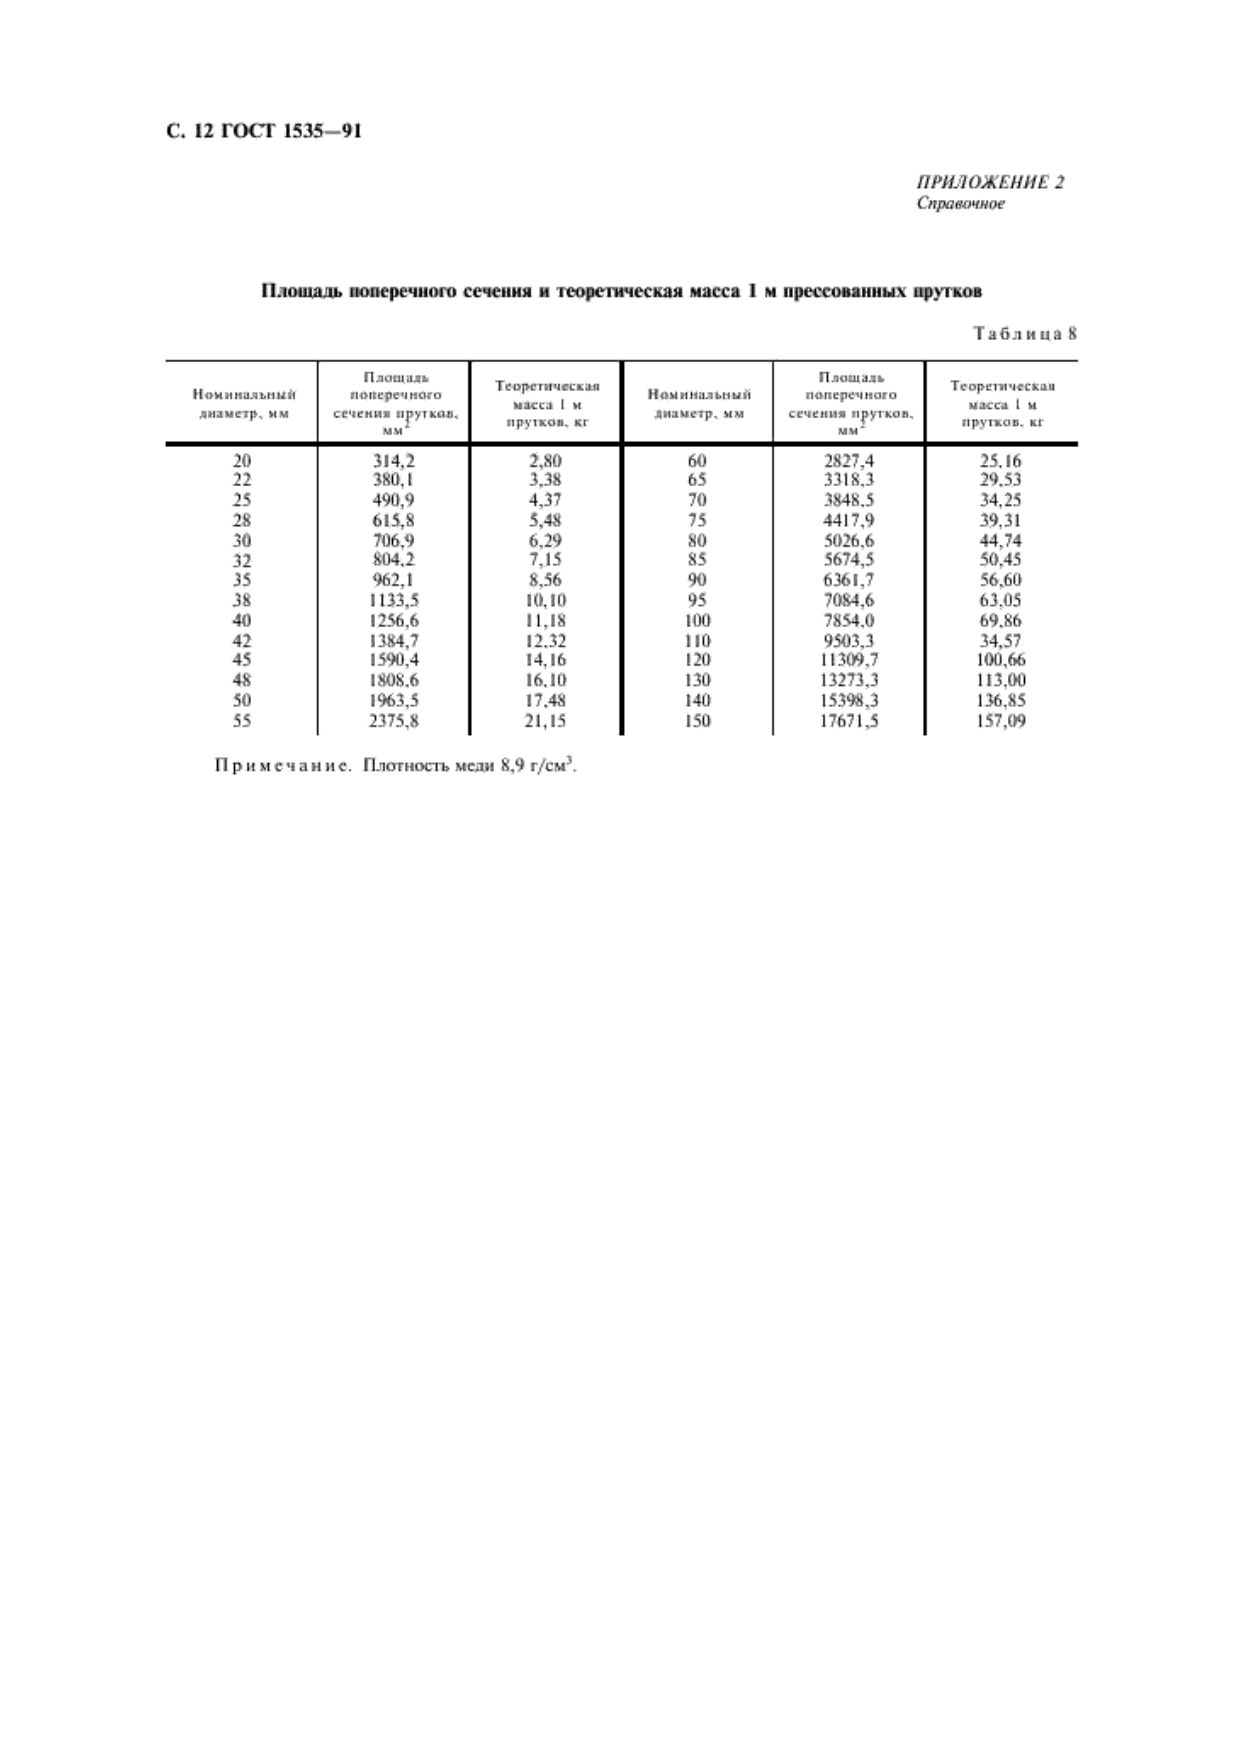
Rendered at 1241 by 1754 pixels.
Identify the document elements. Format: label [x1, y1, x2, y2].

picture [59, 41, 1182, 1631]
